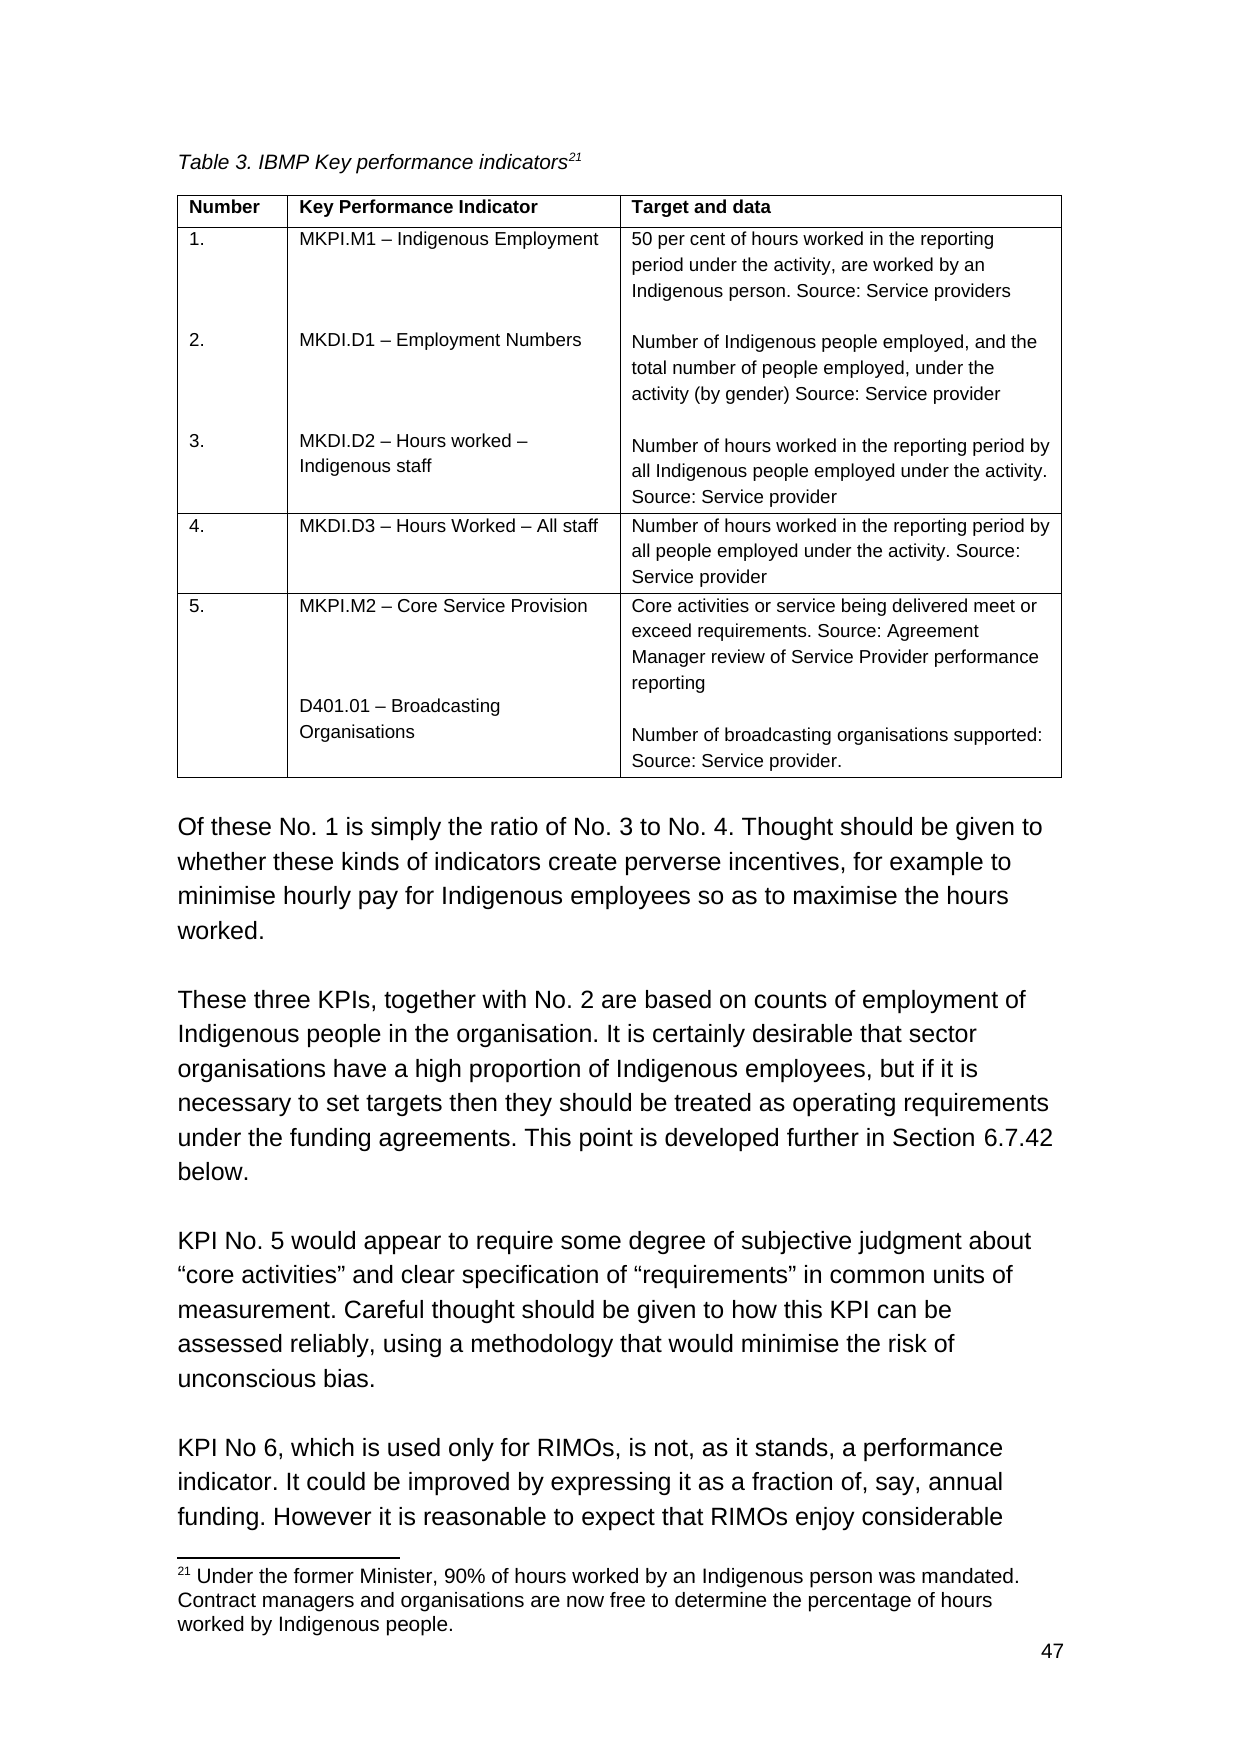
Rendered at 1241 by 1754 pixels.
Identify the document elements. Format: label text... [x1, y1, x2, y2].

table_cell 5. [178, 594, 287, 777]
table_cell Number of hours worked in the reporting period by all people employed under the activity. Source: Service provider [621, 514, 1061, 593]
text These three KPIs, together with No. 2 are based on counts of employment of Indigenous people in the organisation. It is certainly desirable that sector organisations have a high proportion of Indigenous employees, but if it is necessary to set targets then they should be treated as operating requirements under the funding agreements. This point is developed further in Section 6.7.42 below. [177, 984, 1063, 1186]
table_cell Core activities or service being delivered meet or exceed requirements. Source: Agreement Manager review of Service Provider performance reporting Number of broadcasting organisations supported: Source: Service provider. [621, 594, 1061, 777]
table_cell MKPI.M2 – Core Service Provision D401.01 – Broadcasting Organisations [288, 594, 620, 777]
table_cell 1. 2. 3. [178, 228, 287, 513]
table_header Number [178, 196, 287, 227]
table_cell 50 per cent of hours worked in the reporting period under the activity, are worked by an Indigenous person. Source: Service providers Number of Indigenous people employed, and the total number of people employed, under the activity (by gender) Source: Service provider Number of hours worked in the reporting period by all Indigenous people employed under the activity. Source: Service provider [621, 228, 1061, 513]
table_cell MKPI.M1 – Indigenous Employment MKDI.D1 – Employment Numbers MKDI.D2 – Hours worked – Indigenous staff [288, 228, 620, 513]
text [177, 1433, 1063, 1531]
table_cell 4. [178, 514, 287, 593]
table_cell MKDI.D3 – Hours Worked – All staff [288, 514, 620, 593]
table_header Key Performance Indicator [288, 196, 620, 227]
text KPI No. 5 would appear to require some degree of subjective judgment about “core activities” and clear specification of “requirements” in common units of measurement. Careful thought should be given to how this KPI can be assessed reliably, using a methodology that would minimise the risk of unconscious bias. [177, 1226, 1063, 1393]
table_header Target and data [621, 196, 1061, 227]
text Of these No. 1 is simply the ratio of No. 3 to No. 4. Thought should be given to whether these kinds of indicators create perverse incentives, for example to minimise hourly pay for Indigenous employees so as to maximise the hours worked. [177, 812, 1063, 944]
